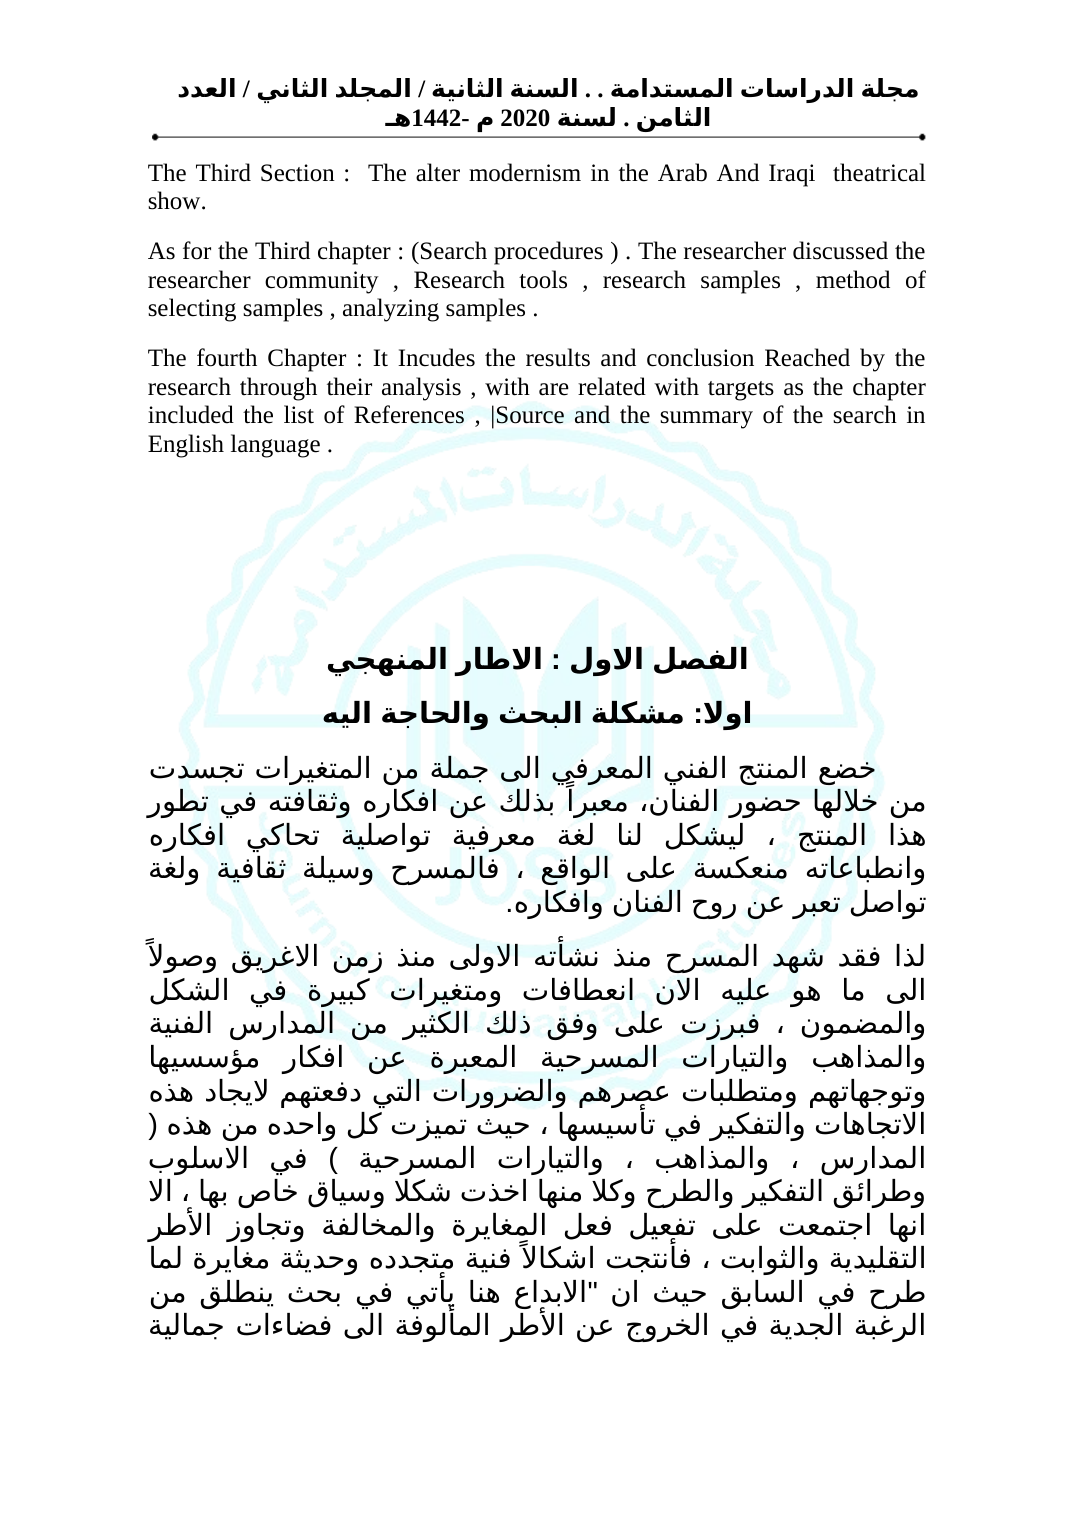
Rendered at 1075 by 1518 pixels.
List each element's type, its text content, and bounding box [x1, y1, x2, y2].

text خضع المنتج الفني المعرفي الى جملة من المتغيرات تجسدت من خلالها حضور الفنان، معبراً بذلك عن افكاره وثقافته في تطور هذا المنتج ، ليشكل لنا لغة معرفية تواصلية تحاكي افكاره وانطباعاته منعكسة على الواقع ، فالمسرح وسيلة ثقافية ولغة تواصل تعبر عن روح الفنان وافكاره. [148, 751, 927, 918]
picture [152, 131, 927, 145]
text The fourth Chapter : It Incudes the results and conclusion Reached by the research through their analysis , with are related with targets as the chapter included the list of References , |Source and the summary of the search in English language . [148, 343, 927, 458]
text اولا: مشكلة البحث والحاجة اليه [148, 696, 927, 730]
text الفصل الاول : الاطار المنهجي [148, 642, 927, 676]
text The Third Section : The alter modernism in the Arab And Iraqi theatrical show. [148, 158, 927, 215]
text As for the Third chapter : (Search procedures ) . The researcher discussed the researcher community , Research tools , research samples , method of selecting samples , analyzing samples . [148, 236, 927, 322]
